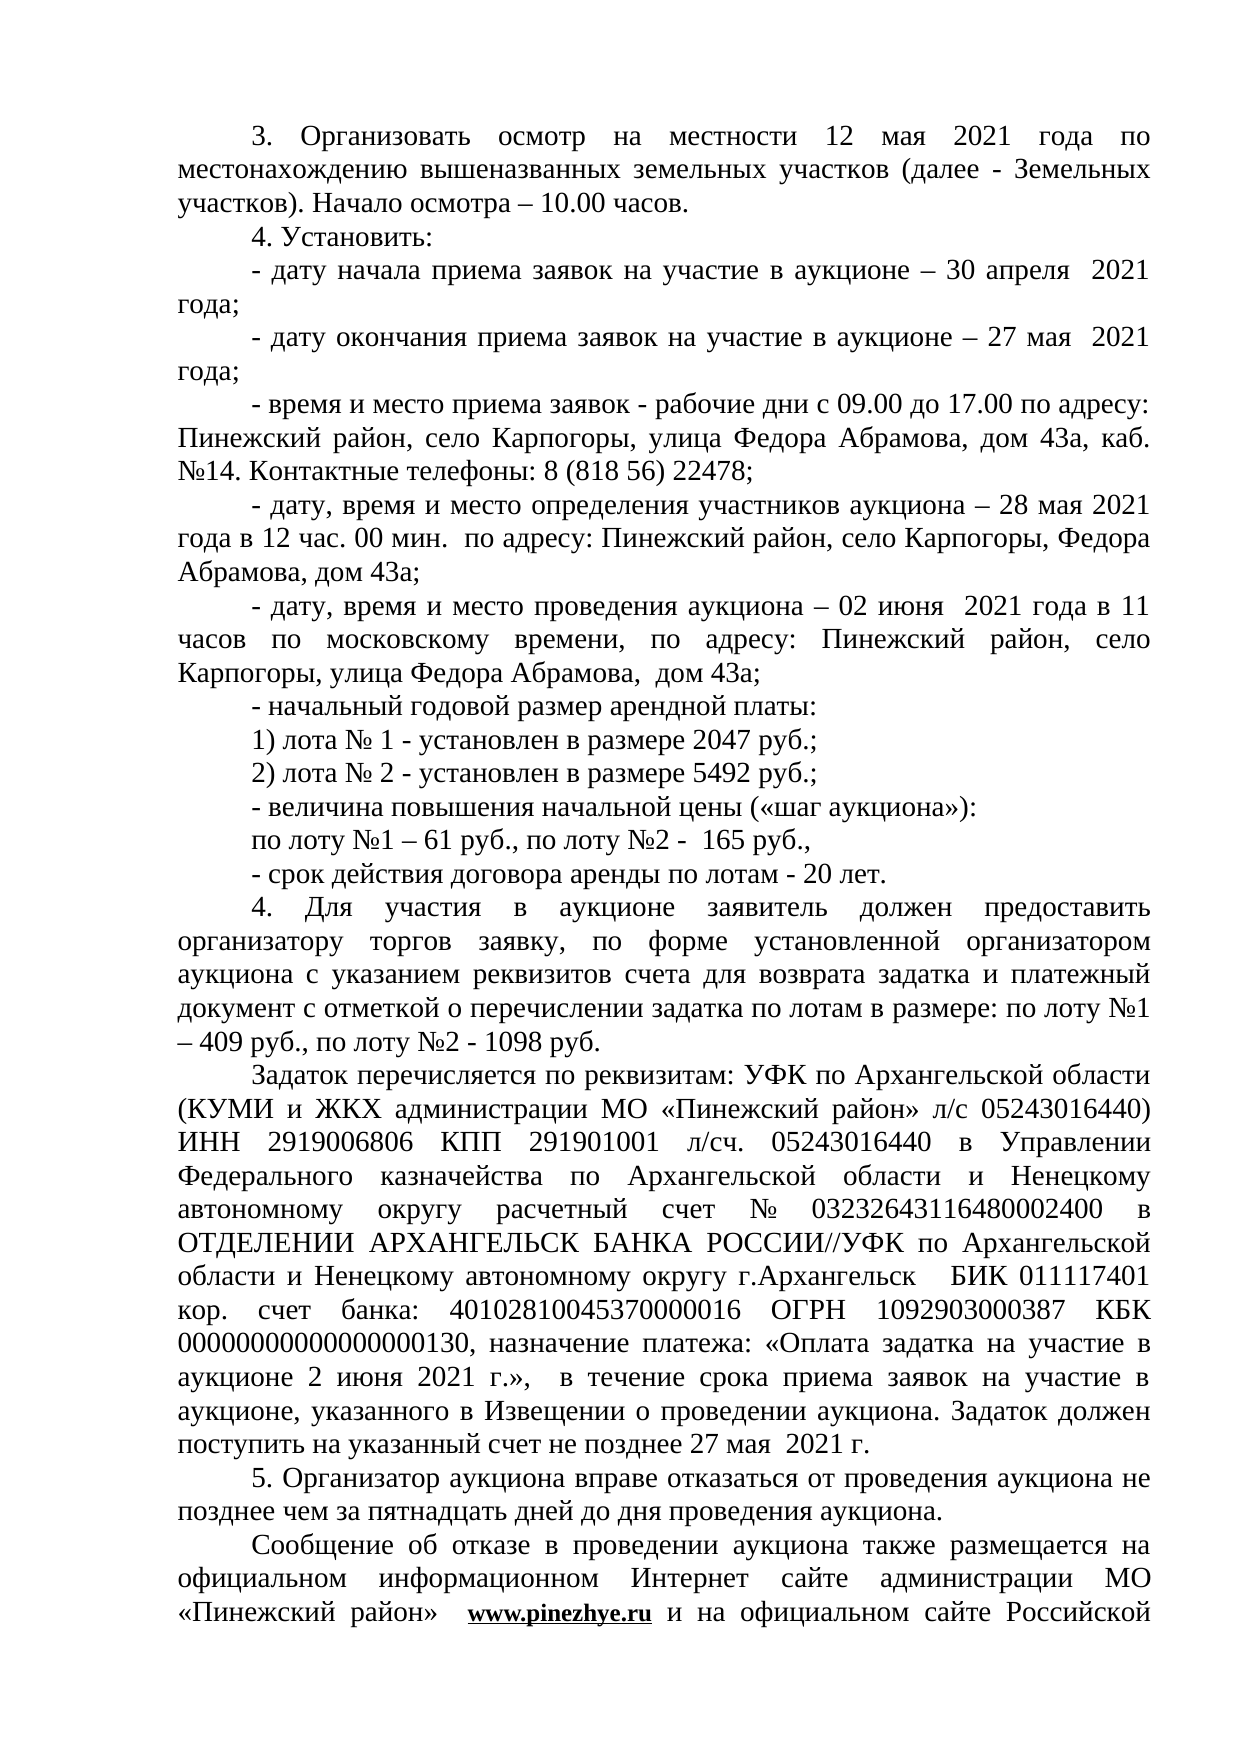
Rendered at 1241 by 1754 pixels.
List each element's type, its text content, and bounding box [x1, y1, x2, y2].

text 4. Установить: [177, 219, 1152, 252]
text - время и место приема заявок - рабочие дни с 09.00 до 17.00 по адресу: Пинежский район, село Карпогоры, улица Федора Абрамова, дом 43а, каб.№14. Контактные телефоны: 8 (818 56) 22478; [177, 386, 1152, 487]
text 3. Организовать осмотр на местности 12 мая 2021 года по местонахождению вышеназванных земельных участков (далее - Земельных участков). Начало осмотра – 10.00 часов. [177, 118, 1152, 219]
text 1) лота № 1 - установлен в размере 2047 руб.; [177, 722, 1152, 755]
text 2) лота № 2 - установлен в размере 5492 руб.; [177, 755, 1152, 789]
text по лоту №1 – 61 руб., по лоту №2 - 165 руб., [177, 822, 1152, 856]
text - величина повышения начальной цены («шаг аукциона»): [177, 789, 1152, 822]
text - дату окончания приема заявок на участие в аукционе – 27 мая 2021 года; [177, 319, 1152, 386]
text - срок действия договора аренды по лотам - 20 лет. [177, 856, 1152, 889]
text - дату начала приема заявок на участие в аукционе – 30 апреля 2021 года; [177, 252, 1152, 319]
text Задаток перечисляется по реквизитам: УФК по Архангельской области (КУМИ и ЖКХ администрации МО «Пинежский район» л/с 05243016440) ИНН 2919006806 КПП 291901001 л/сч. 05243016440 в Управлении Федерального казначейства по Архангельской области и Ненецкому автономному округу расчетный счет № 03232643116480002400 в ОТДЕЛЕНИИ АРХАНГЕЛЬСК БАНКА РОССИИ//УФК по Архангельской области и Ненецкому автономному округу г.Архангельск БИК 011117401 кор. счет банка: 40102810045370000016 ОГРН 1092903000387 КБК 00000000000000000130, назначение платежа: «Оплата задатка на участие в аукционе 2 июня 2021 г.», в течение срока приема заявок на участие в аукционе, указанного в Извещении о проведении аукциона. Задаток должен поступить на указанный счет не позднее 27 мая 2021 г. [177, 1057, 1152, 1460]
text 4. Для участия в аукционе заявитель должен предоставить организатору торгов заявку, по форме установленной организатором аукциона с указанием реквизитов счета для возврата задатка и платежный документ с отметкой о перечислении задатка по лотам в размере: по лоту №1 – 409 руб., по лоту №2 - 1098 руб. [177, 889, 1152, 1057]
text - дату, время и место определения участников аукциона – 28 мая 2021 года в 12 час. 00 мин. по адресу: Пинежский район, село Карпогоры, Федора Абрамова, дом 43а; [177, 487, 1152, 588]
text 5. Организатор аукциона вправе отказаться от проведения аукциона не позднее чем за пятнадцать дней до дня проведения аукциона. [177, 1460, 1152, 1527]
text - дату, время и место проведения аукциона – 02 июня 2021 года в 11 часов по московскому времени, по адресу: Пинежский район, село Карпогоры, улица Федора Абрамова, дом 43а; [177, 588, 1152, 688]
text - начальный годовой размер арендной платы: [177, 688, 1152, 722]
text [177, 1527, 1152, 1627]
